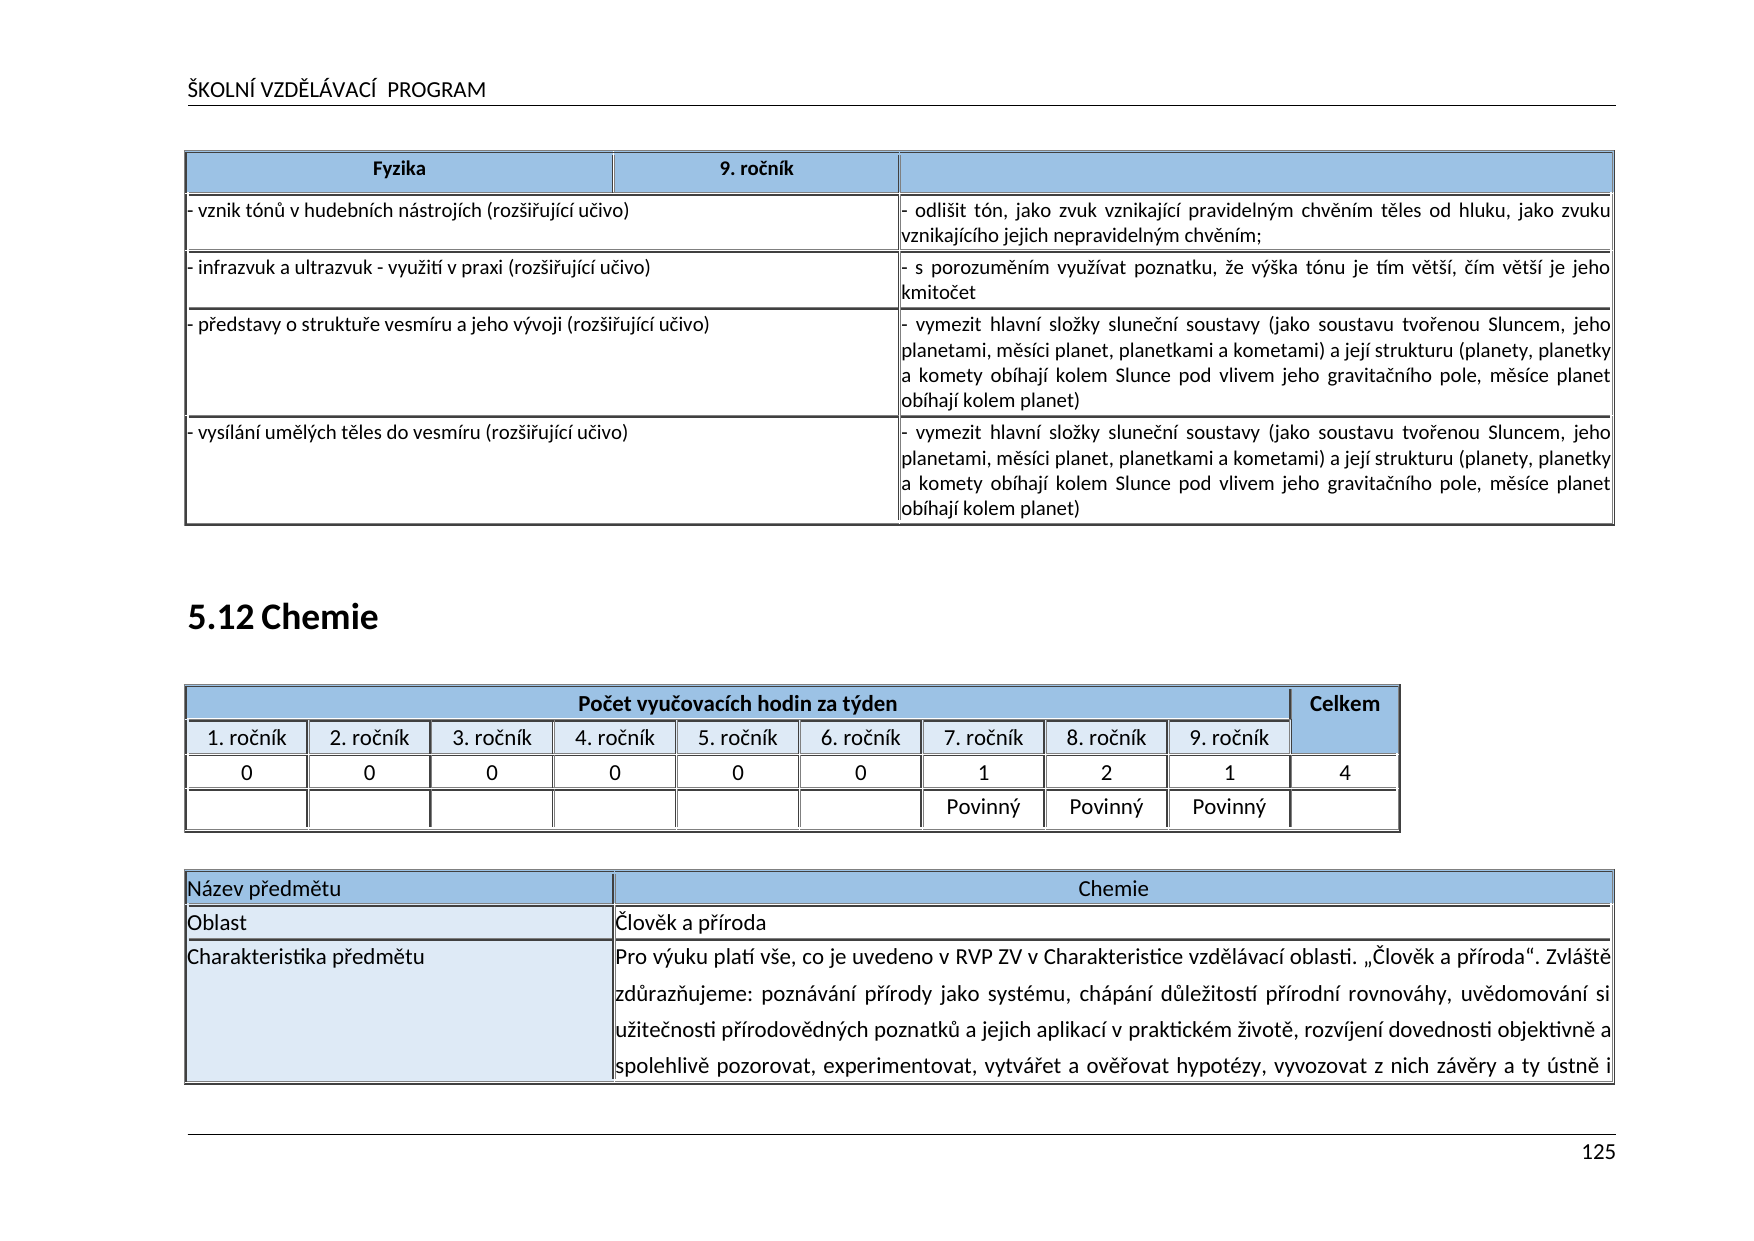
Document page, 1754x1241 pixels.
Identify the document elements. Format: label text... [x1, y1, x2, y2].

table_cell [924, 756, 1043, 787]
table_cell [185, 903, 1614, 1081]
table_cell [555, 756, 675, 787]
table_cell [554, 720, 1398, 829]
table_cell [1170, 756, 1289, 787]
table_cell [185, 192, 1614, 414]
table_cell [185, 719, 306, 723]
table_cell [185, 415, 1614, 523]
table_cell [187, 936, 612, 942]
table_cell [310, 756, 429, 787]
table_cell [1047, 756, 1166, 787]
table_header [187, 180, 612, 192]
subtitle Chemie [187, 593, 1616, 639]
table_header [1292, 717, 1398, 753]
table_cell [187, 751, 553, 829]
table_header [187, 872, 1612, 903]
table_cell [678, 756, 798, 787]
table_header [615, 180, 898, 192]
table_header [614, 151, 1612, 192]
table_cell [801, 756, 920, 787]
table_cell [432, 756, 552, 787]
